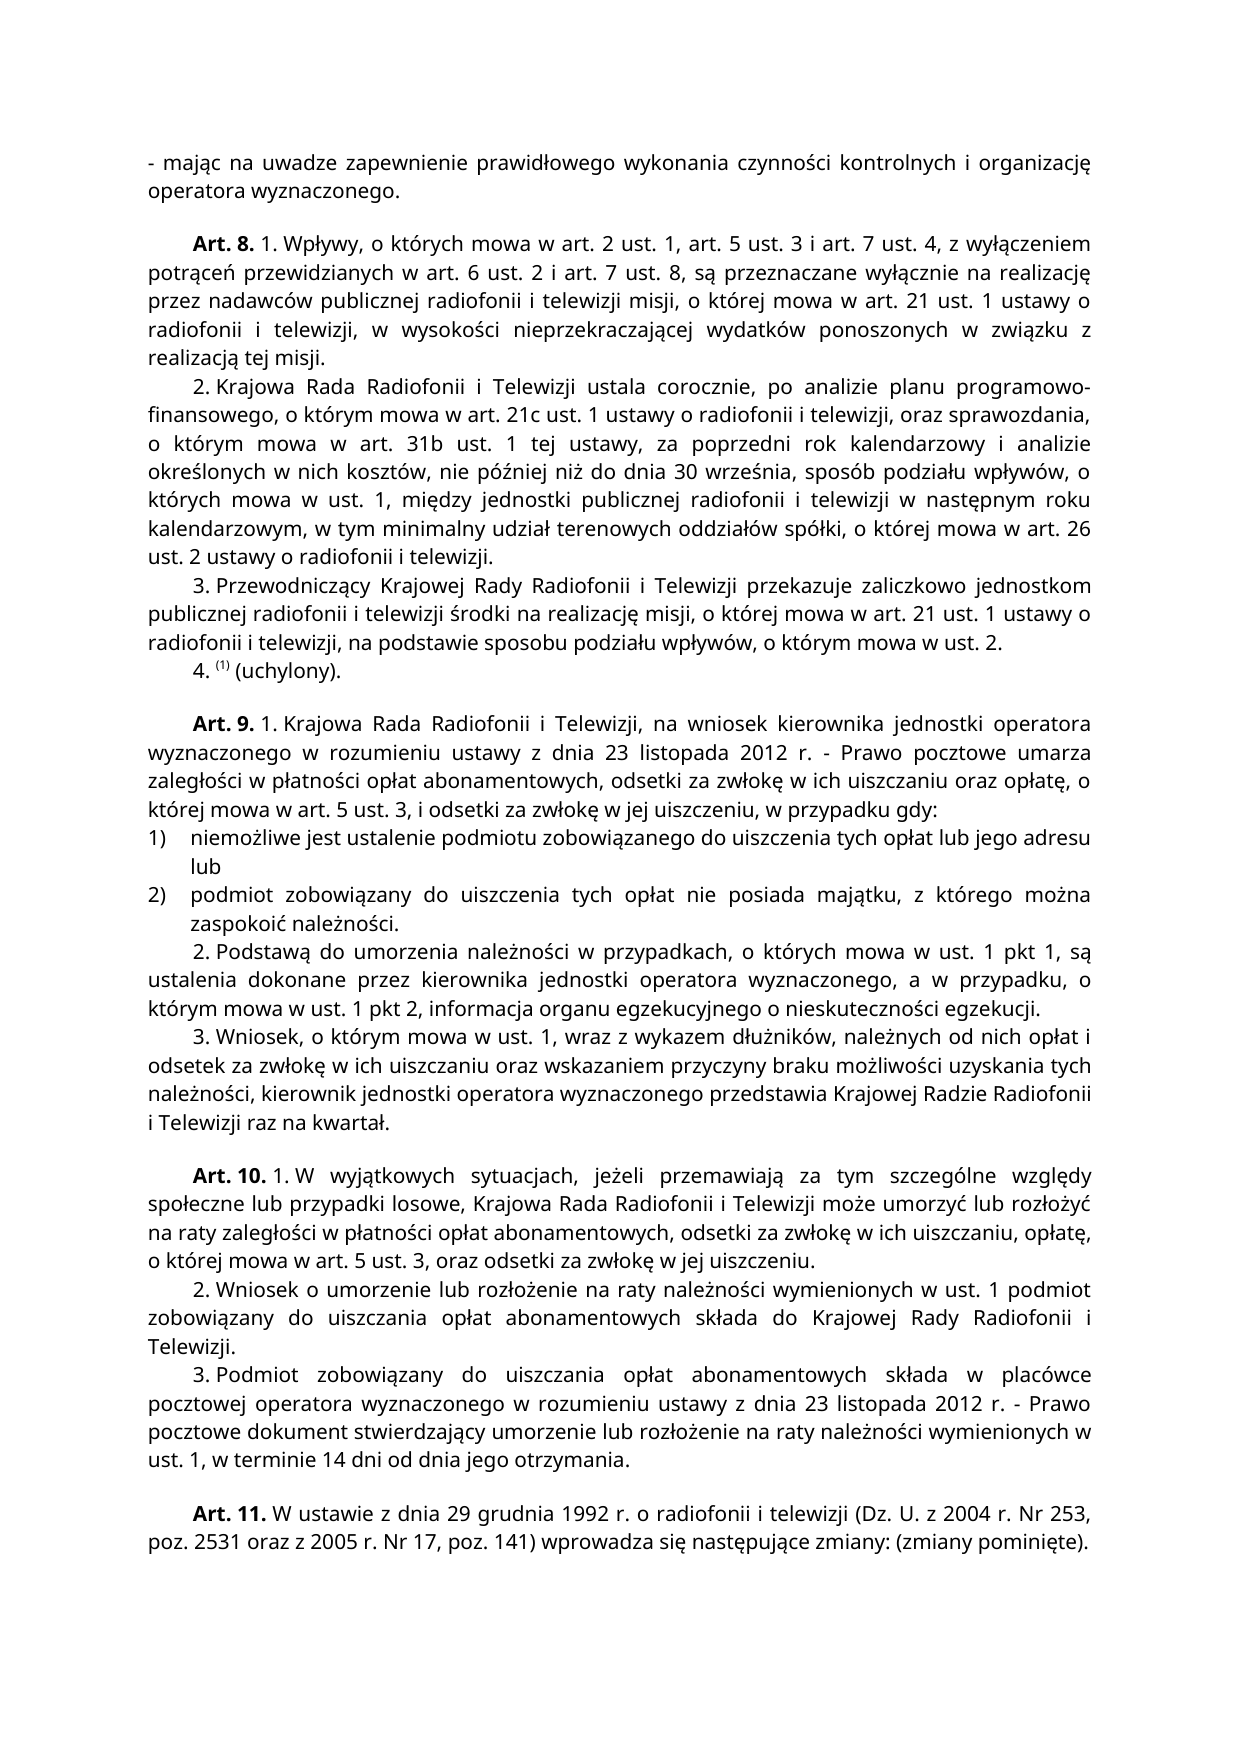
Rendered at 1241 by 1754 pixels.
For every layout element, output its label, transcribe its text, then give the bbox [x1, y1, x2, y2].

text 2. Krajowa Rada Radiofonii i Telewizji ustala corocznie, po analizie planu programowo-finansowego, o którym mowa w art. 21c ust. 1 ustawy o radiofonii i telewizji, oraz sprawozdania, o którym mowa w art. 31b ust. 1 tej ustawy, za poprzedni rok kalendarzowy i analizie określonych w nich kosztów, nie później niż do dnia 30 września, sposób podziału wpływów, o których mowa w ust. 1, między jednostki publicznej radiofonii i telewizji w następnym roku kalendarzowym, w tym minimalny udział terenowych oddziałów spółki, o której mowa w art. 26 ust. 2 ustawy o radiofonii i telewizji. [148, 372, 1092, 571]
text 3. Przewodniczący Krajowej Rady Radiofonii i Telewizji przekazuje zaliczkowo jednostkom publicznej radiofonii i telewizji środki na realizację misji, o której mowa w art. 21 ust. 1 ustawy o radiofonii i telewizji, na podstawie sposobu podziału wpływów, o którym mowa w ust. 2. [148, 571, 1092, 656]
text 2. Podstawą do umorzenia należności w przypadkach, o których mowa w ust. 1 pkt 1, są ustalenia dokonane przez kierownika jednostki operatora wyznaczonego, a w przypadku, o którym mowa w ust. 1 pkt 2, informacja organu egzekucyjnego o nieskuteczności egzekucji. [148, 937, 1092, 1022]
text 3. Podmiot zobowiązany do uiszczania opłat abonamentowych składa w placówce pocztowej operatora wyznaczonego w rozumieniu ustawy z dnia 23 listopada 2012 r. - Prawo pocztowe dokument stwierdzający umorzenie lub rozłożenie na raty należności wymienionych w ust. 1, w terminie 14 dni od dnia jego otrzymania. [148, 1360, 1092, 1474]
text Art. 8. 1. Wpływy, o których mowa w art. 2 ust. 1, art. 5 ust. 3 i art. 7 ust. 4, z wyłączeniem potrąceń przewidzianych w art. 6 ust. 2 i art. 7 ust. 8, są przeznaczane wyłącznie na realizację przez nadawców publicznej radiofonii i telewizji misji, o której mowa w art. 21 ust. 1 ustawy o radiofonii i telewizji, w wysokości nieprzekraczającej wydatków ponoszonych w związku z realizacją tej misji. [148, 229, 1092, 372]
text Art. 11. W ustawie z dnia 29 grudnia 1992 r. o radiofonii i telewizji (Dz. U. z 2004 r. Nr 253, poz. 2531 oraz z 2005 r. Nr 17, poz. 141) wprowadza się następujące zmiany: (zmiany pominięte). [148, 1499, 1092, 1556]
text Art. 9. 1. Krajowa Rada Radiofonii i Telewizji, na wniosek kierownika jednostki operatora wyznaczonego w rozumieniu ustawy z dnia 23 listopada 2012 r. - Prawo pocztowe umarza zaległości w płatności opłat abonamentowych, odsetki za zwłokę w ich uiszczaniu oraz opłatę, o której mowa w art. 5 ust. 3, i odsetki za zwłokę w jej uiszczeniu, w przypadku gdy: [148, 709, 1092, 823]
text Art. 10. 1. W wyjątkowych sytuacjach, jeżeli przemawiają za tym szczególne względy społeczne lub przypadki losowe, Krajowa Rada Radiofonii i Telewizji może umorzyć lub rozłożyć na raty zaległości w płatności opłat abonamentowych, odsetki za zwłokę w ich uiszczaniu, opłatę, o której mowa w art. 5 ust. 3, oraz odsetki za zwłokę w jej uiszczeniu. [148, 1161, 1092, 1275]
text 2) podmiot zobowiązany do uiszczenia tych opłat nie posiada majątku, z którego można zaspokoić należności. [148, 880, 1092, 937]
text 4. (1) (uchylony). [148, 656, 1092, 684]
text - mając na uwadze zapewnienie prawidłowego wykonania czynności kontrolnych i organizację operatora wyznaczonego. [148, 148, 1092, 204]
text 3. Wniosek, o którym mowa w ust. 1, wraz z wykazem dłużników, należnych od nich opłat i odsetek za zwłokę w ich uiszczaniu oraz wskazaniem przyczyny braku możliwości uzyskania tych należności, kierownik jednostki operatora wyznaczonego przedstawia Krajowej Radzie Radiofonii i Telewizji raz na kwartał. [148, 1022, 1092, 1136]
text 2. Wniosek o umorzenie lub rozłożenie na raty należności wymienionych w ust. 1 podmiot zobowiązany do uiszczania opłat abonamentowych składa do Krajowej Rady Radiofonii i Telewizji. [148, 1275, 1092, 1360]
text 1) niemożliwe jest ustalenie podmiotu zobowiązanego do uiszczenia tych opłat lub jego adresu lub [148, 823, 1092, 880]
